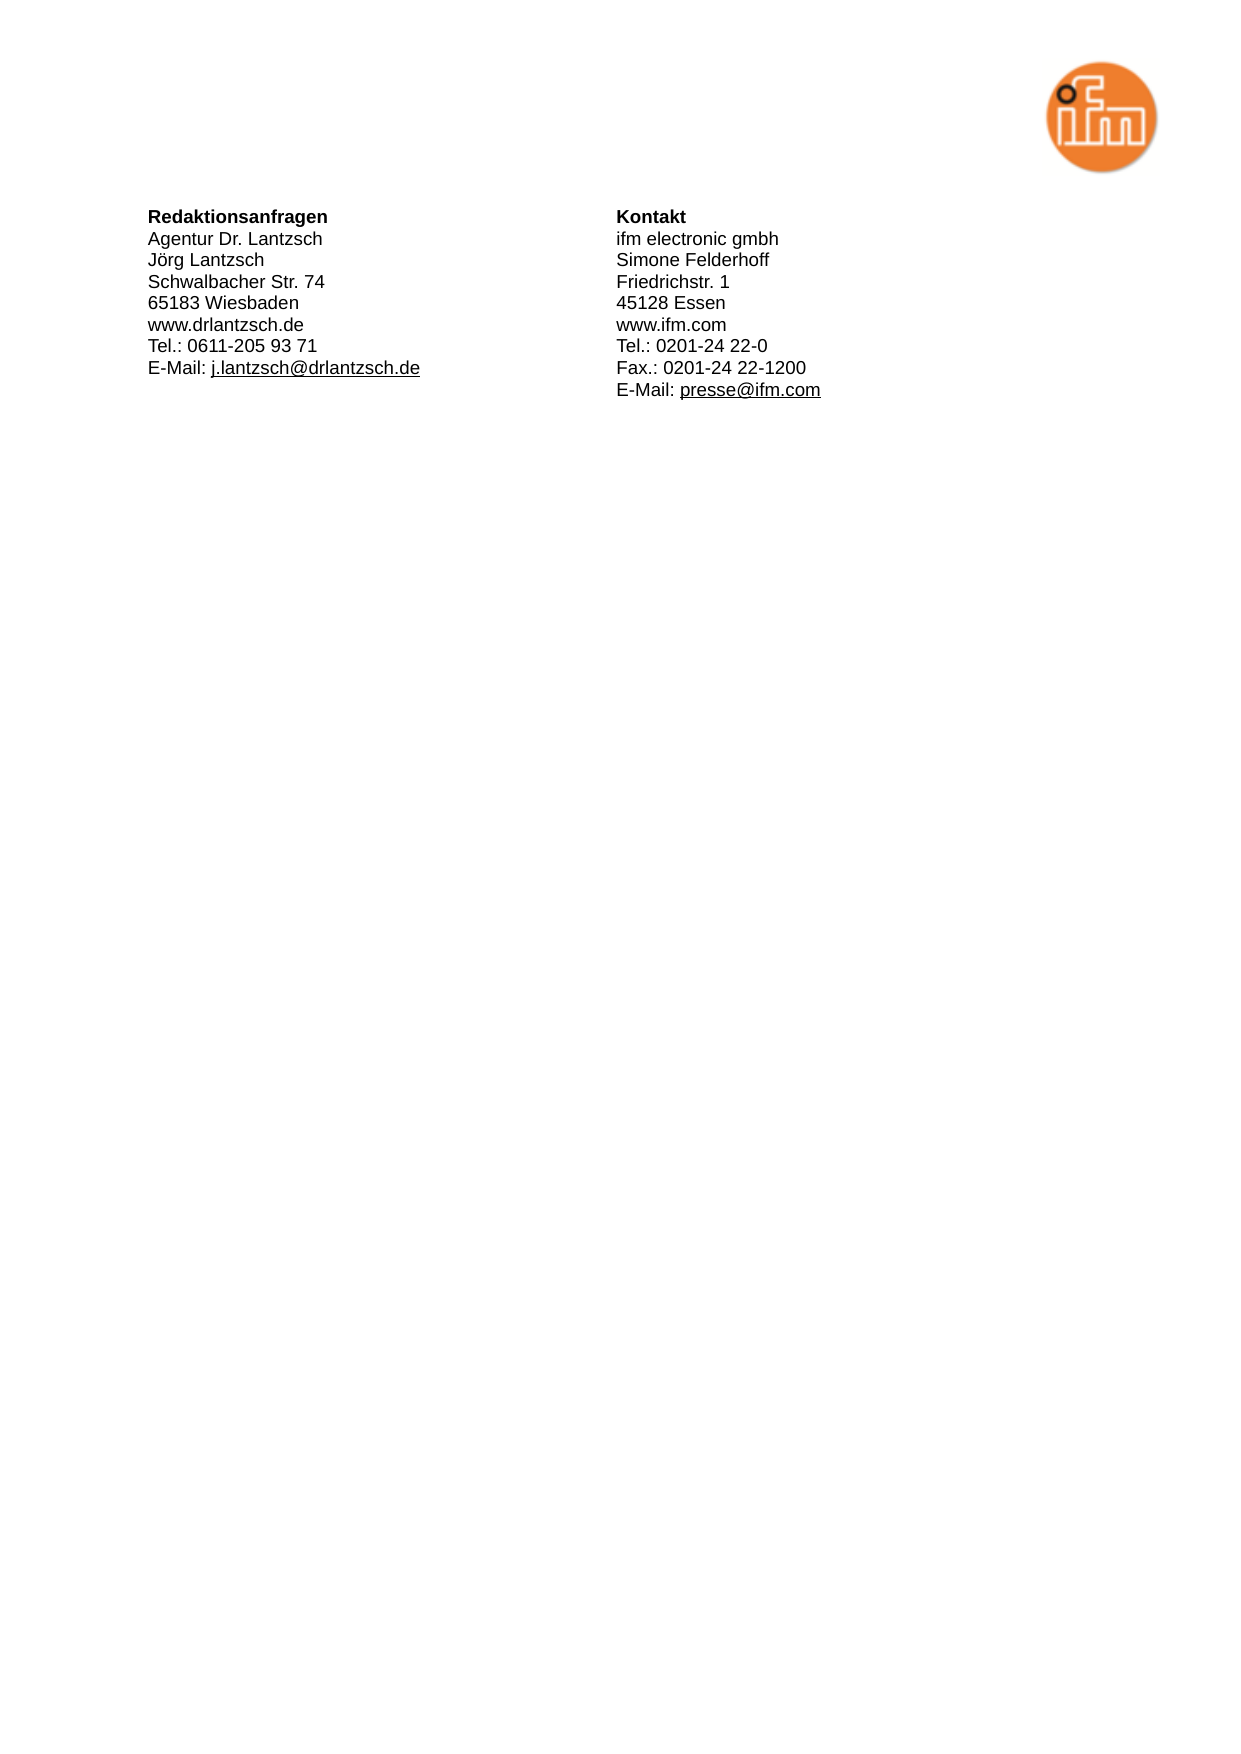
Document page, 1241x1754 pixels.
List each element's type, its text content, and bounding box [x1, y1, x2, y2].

picture [1035, 48, 1170, 182]
table_header Kontakt ifm electronic gmbh Simone Felderhoff Friedrichstr. 1 45128 Essen www.ifm.com Tel.: 0201-24 22-0 Fax.: 0201-24 22-1200 E-Mail: presse@ifm.com [616, 206, 1180, 402]
table_header Redaktionsanfragen Agentur Dr. Lantzsch Jörg Lantzsch Schwalbacher Str. 74 65183 Wiesbaden www.drlantzsch.de Tel.: 0611-205 93 71 E-Mail: j.lantzsch@drlantzsch.de [148, 206, 616, 402]
